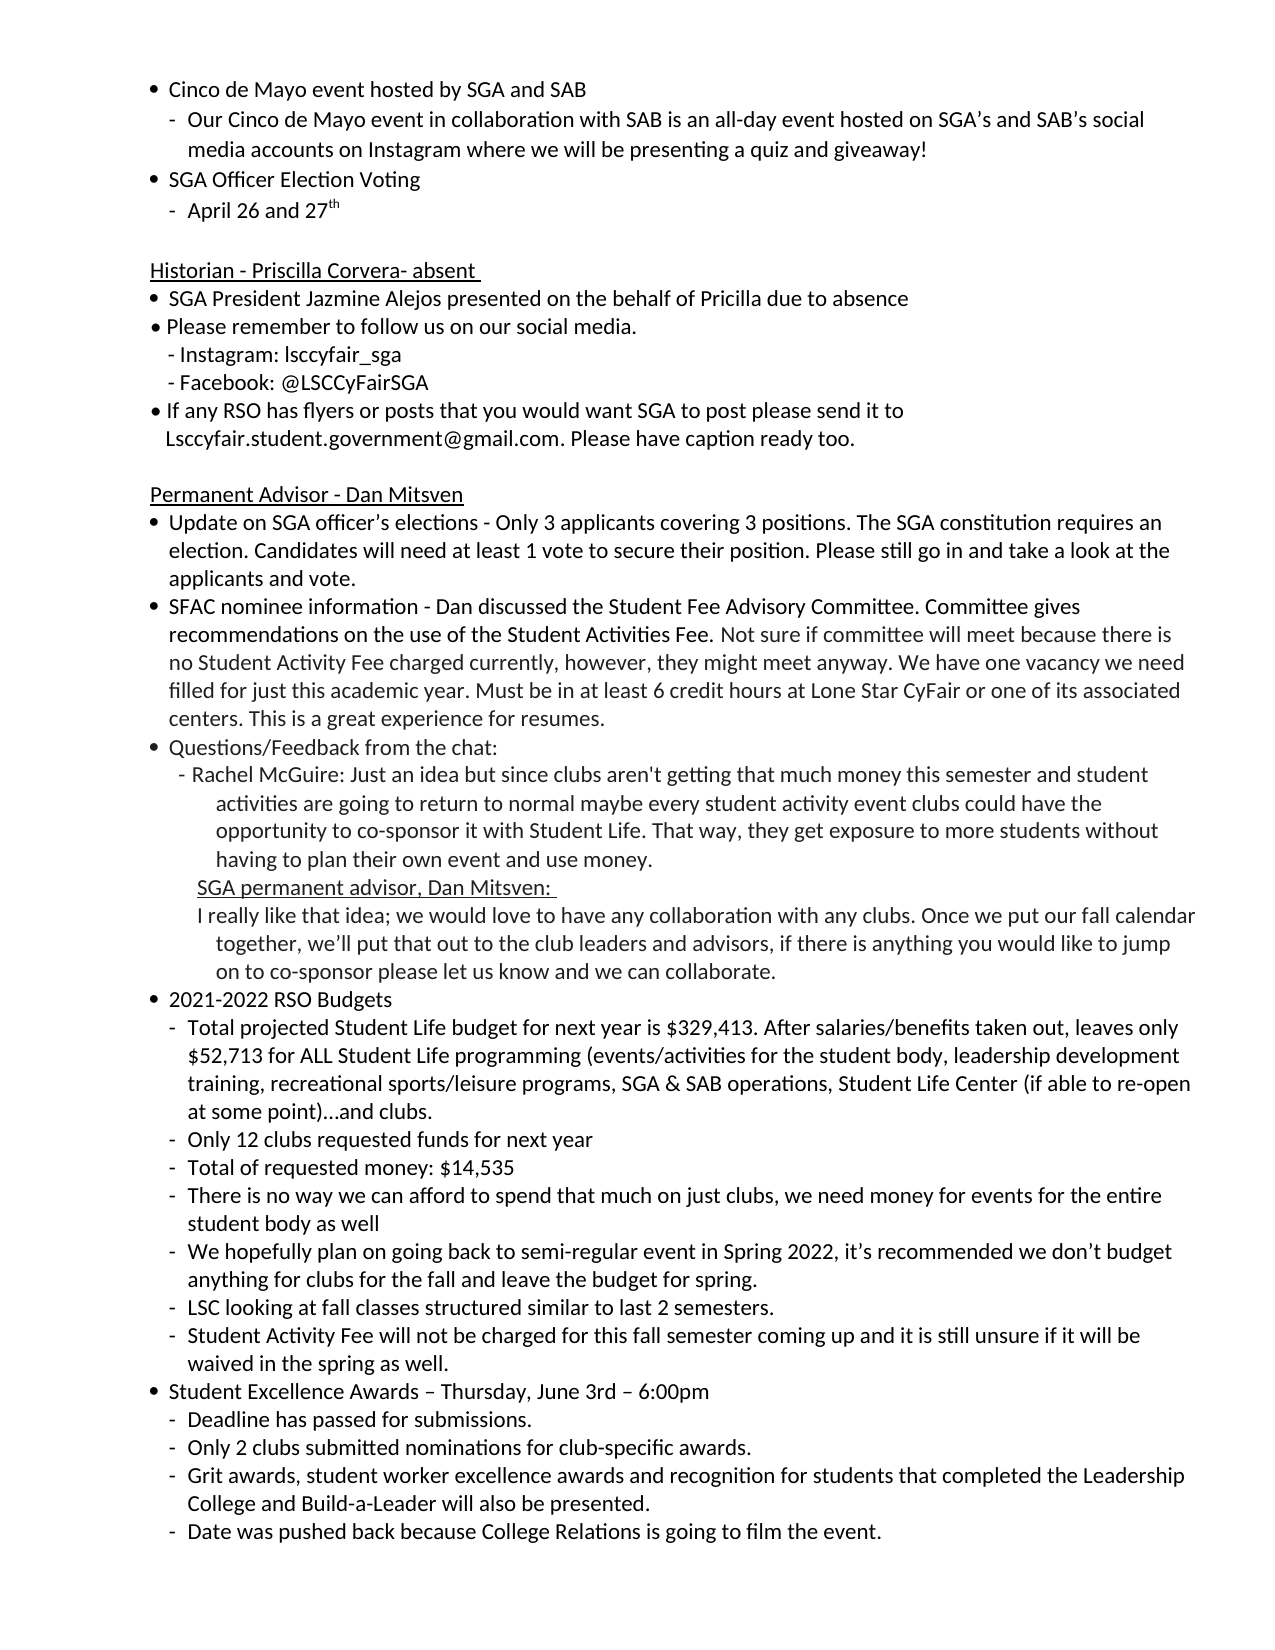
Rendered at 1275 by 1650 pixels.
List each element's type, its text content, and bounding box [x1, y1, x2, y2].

list Total of requested money: $14,535 [169, 1153, 1200, 1181]
text Lsccyfair.student.government@gmail.com. Please have caption ready too. [75, 424, 1200, 452]
list SGA President Jazmine Alejos presented on the behalf of Pricilla due to absence [150, 284, 1200, 312]
text - Facebook: @LSCCyFairSGA [75, 368, 1200, 396]
list SGA permanent advisor, Dan Mitsven: [197, 873, 1200, 901]
list Date was pushed back because College Relations is going to film the event. [169, 1517, 1200, 1545]
list SFAC nominee information - Dan discussed the Student Fee Advisory Committee. Committee gives recommendations on the use of the Student Activities Fee. Not sure if committee will meet because there is no Student Activity Fee charged currently, however, they might meet anyway. We have one vacancy we need filled for just this academic year. Must be in at least 6 credit hours at Lone Star CyFair or one of its associated centers. This is a great experience for resumes. [150, 592, 1200, 733]
list Cinco de Mayo event hosted by SGA and SAB [150, 75, 1200, 103]
list LSC looking at fall classes structured similar to last 2 semesters. [169, 1293, 1200, 1321]
list Student Activity Fee will not be charged for this fall semester coming up and it is still unsure if it will be waived in the spring as well. [169, 1321, 1200, 1377]
list Questions/Feedback from the chat: [150, 733, 1200, 761]
text Historian - Priscilla Corvera- absent [75, 256, 1200, 284]
list Only 12 clubs requested funds for next year [169, 1125, 1200, 1153]
list I really like that idea; we would love to have any collaboration with any clubs. Once we put our fall calendar together, we’ll put that out to the club leaders and advisors, if there is anything you would like to jump on to co-sponsor please let us know and we can collaborate. [197, 901, 1200, 985]
list 2021-2022 RSO Budgets [150, 985, 1200, 1013]
text - Instagram: lsccyfair_sga [75, 340, 1200, 368]
list Rachel McGuire: Just an idea but since clubs aren't getting that much money this semester and student activities are going to return to normal maybe every student activity event clubs could have the opportunity to co-sponsor it with Student Life. That way, they get exposure to more students without having to plan their own event and use money. [178, 761, 1200, 873]
list Grit awards, student worker excellence awards and recognition for students that completed the Leadership College and Build-a-Leader will also be presented. [169, 1461, 1200, 1517]
list SGA Officer Election Voting [150, 166, 1200, 194]
list Update on SGA officer’s elections - Only 3 applicants covering 3 positions. The SGA constitution requires an election. Candidates will need at least 1 vote to secure their position. Please still go in and take a look at the applicants and vote. [150, 508, 1200, 592]
list Total projected Student Life budget for next year is $329,413. After salaries/benefits taken out, leaves only $52,713 for ALL Student Life programming (events/activities for the student body, leadership development training, recreational sports/leisure programs, SGA & SAB operations, Student Life Center (if able to re-open at some point)…and clubs. [169, 1013, 1200, 1125]
list April 26 and 27th [169, 196, 1200, 224]
list Our Cinco de Mayo event in collaboration with SAB is an all-day event hosted on SGA’s and SAB’s social media accounts on Instagram where we will be presenting a quiz and giveaway! [169, 105, 1200, 163]
text Permanent Advisor - Dan Mitsven [75, 480, 1200, 508]
list There is no way we can afford to spend that much on just clubs, we need money for events for the entire student body as well [169, 1181, 1200, 1237]
list Deadline has passed for submissions. [169, 1405, 1200, 1433]
list We hopefully plan on going back to semi-regular event in Spring 2022, it’s recommended we don’t budget anything for clubs for the fall and leave the budget for spring. [169, 1237, 1200, 1293]
list Student Excellence Awards – Thursday, June 3rd – 6:00pm [150, 1377, 1200, 1405]
list Only 2 clubs submitted nominations for club-specific awards. [169, 1433, 1200, 1461]
text • If any RSO has flyers or posts that you would want SGA to post please send it to [75, 396, 1200, 424]
text • Please remember to follow us on our social media. [75, 312, 1200, 340]
